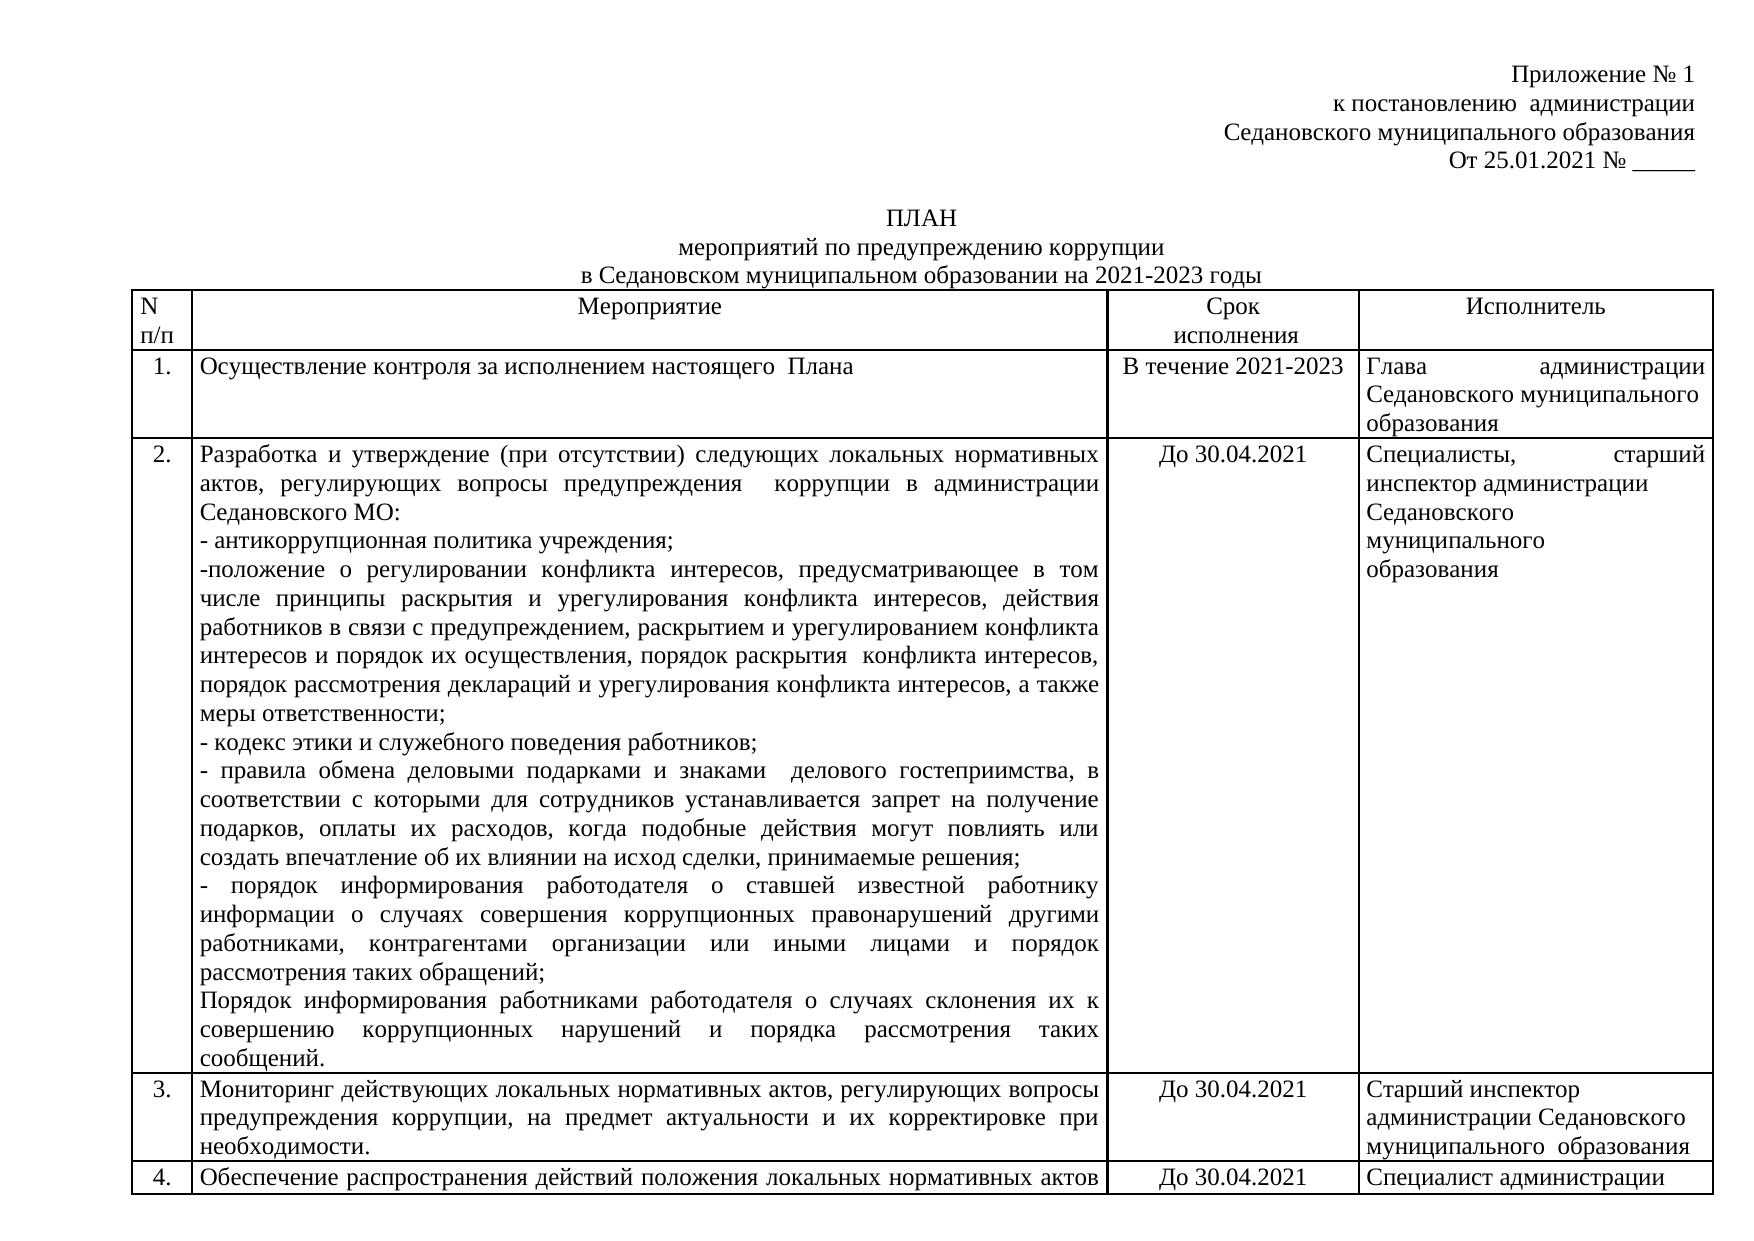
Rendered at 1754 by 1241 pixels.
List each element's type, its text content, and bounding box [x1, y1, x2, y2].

table_cell Мониторинг действующих локальных нормативных актов, регулирующих вопросы предупреждения коррупции, на предмет актуальности и их корректировке при необходимости. [193, 1074, 1106, 1160]
text ПЛАН [148, 203, 1695, 232]
table_cell Специалисты, старший инспектор администрации Седановского муниципального образования [1360, 439, 1712, 1072]
text мероприятий по предупреждению коррупции [148, 232, 1695, 260]
table_cell Старший инспектор администрации Седановского муниципального образования [1360, 1074, 1712, 1160]
table_cell Глава администрации Седановского муниципального образования [1360, 351, 1712, 437]
text Седановского муниципального образования [148, 117, 1695, 145]
table_cell До 30.04.2021 [1109, 1074, 1358, 1160]
table_cell Разработка и утверждение (при отсутствии) следующих локальных нормативных актов, регулирующих вопросы предупреждения коррупции в администрации Седановского МО: - антикоррупционная политика учреждения; -положение о регулировании конфликта интересов, предусматривающее в том числе принципы раскрытия и урегулирования конфликта интересов, действия работников в связи с предупреждением, раскрытием и урегулированием конфликта интересов и порядок их осуществления, порядок раскрытия конфликта интересов, порядок рассмотрения деклараций и урегулирования конфликта интересов, а также меры ответственности; - кодекс этики и служебного поведения работников; - правила обмена деловыми подарками и знаками делового гостеприимства, в соответствии с которыми для сотрудников устанавливается запрет на получение подарков, оплаты их расходов, когда подобные действия могут повлиять или создать впечатление об их влиянии на исход сделки, принимаемые решения; - порядок информирования работодателя о ставшей известной работнику информации о случаях совершения коррупционных правонарушений другими работниками, контрагентами организации или иными лицами и порядок рассмотрения таких обращений; Порядок информирования работниками работодателя о случаях склонения их к совершению коррупционных нарушений и порядка рассмотрения таких сообщений. [193, 439, 1106, 1072]
table_header Мероприятие [193, 291, 1106, 349]
table_cell 4. [133, 1162, 191, 1193]
table_header Срок исполнения [1109, 291, 1358, 349]
text От 25.01.2021 № _____ [148, 145, 1695, 174]
table_header Исполнитель [1360, 291, 1712, 349]
table_cell Осуществление контроля за исполнением настоящего Плана [193, 351, 1106, 437]
table_cell 2. [133, 439, 191, 1072]
table_cell В течение 2021-2023 [1109, 351, 1358, 437]
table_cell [193, 1162, 1106, 1193]
table_cell До 30.04.2021 [1109, 439, 1358, 1072]
text в Седановском муниципальном образовании на 2021-2023 годы [148, 260, 1695, 289]
table_cell 1. [133, 351, 191, 437]
table_header N п/п [133, 291, 191, 349]
table_cell 3. [133, 1074, 191, 1160]
text к постановлению администрации [148, 88, 1695, 117]
table_cell До 30.04.2021 [1109, 1162, 1358, 1193]
text Приложение № 1 [148, 59, 1695, 88]
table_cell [1360, 1162, 1712, 1193]
